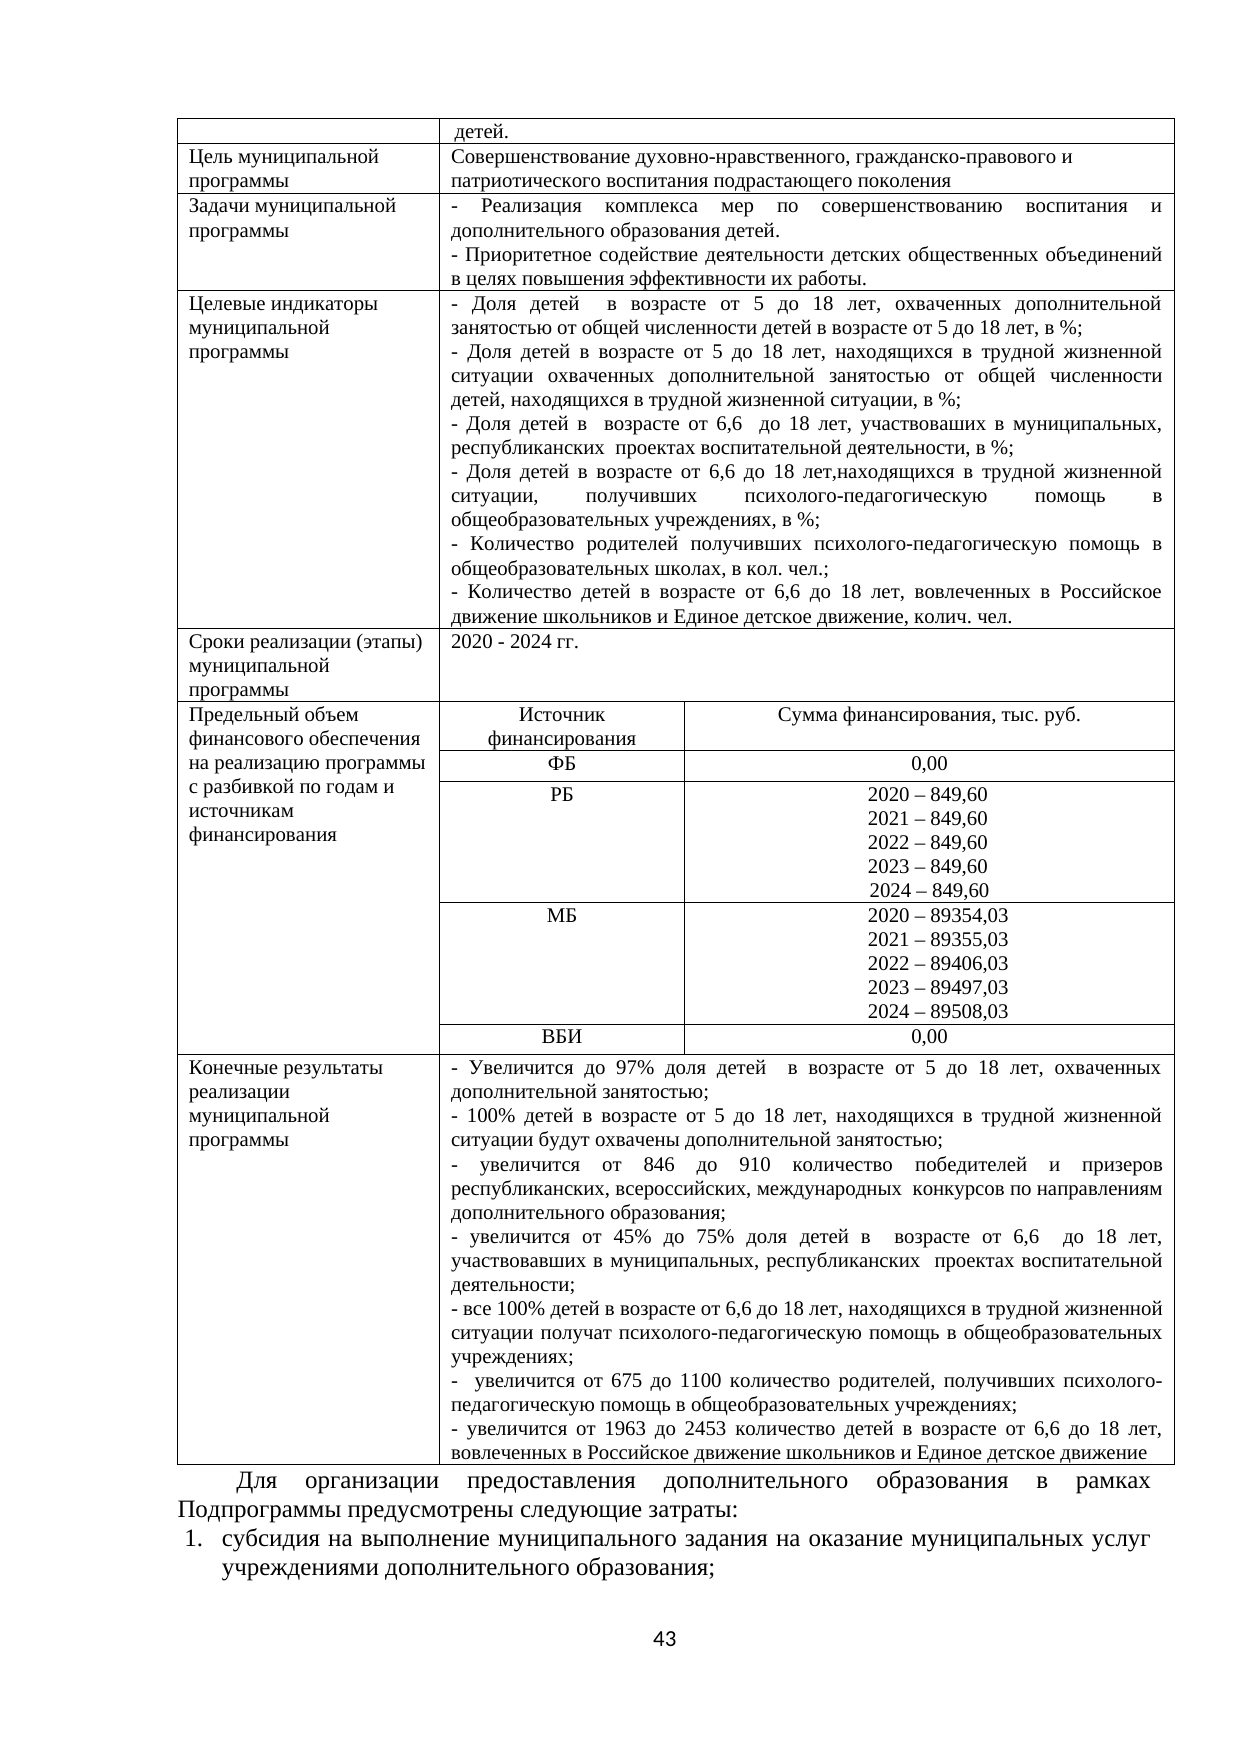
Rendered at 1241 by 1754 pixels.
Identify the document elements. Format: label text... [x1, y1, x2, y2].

table_cell Совершенствование духовно-нравственного, гражданско-правового и патриотического воспитания подрастающего поколения [440, 144, 1174, 192]
table_cell - Увеличится до 97% доля детей в возрасте от 5 до 18 лет, охваченных дополнительной занятостью; - 100% детей в возрасте от 5 до 18 лет, находящихся в трудной жизненной ситуации будут охвачены дополнительной занятостью; - увеличится от 846 до 910 количество победителей и призеров республиканских, всероссийских, международных конкурсов по направлениям дополнительного образования; - увеличится от 45% до 75% доля детей в возрасте от 6,6 до 18 лет, участвовавших в муниципальных, республиканских проектах воспитательной деятельности; - все 100% детей в возрасте от 6,6 до 18 лет, находящихся в трудной жизненной ситуации получат психолого-педагогическую помощь в общеобразовательных учреждениях; - увеличится от 675 до 1100 количество родителей, получивших психолого-педагогическую помощь в общеобразовательных учреждениях; - увеличится от 1963 до 2453 количество детей в возрасте от 6,6 до 18 лет, вовлеченных в Российское движение школьников и Единое детское движение [440, 1055, 1174, 1464]
table_cell 2020 - 2024 гг. [440, 629, 1174, 701]
table_cell РБ [440, 782, 684, 902]
list субсидия на выполнение муниципального задания на оказание муниципальных услуг учреждениями дополнительного образования; [184, 1523, 1152, 1580]
table_cell 2020 – 89354,03 2021 – 89355,03 2022 – 89406,03 2023 – 89497,03 2024 – 89508,03 [685, 903, 1174, 1023]
table_cell 0,00 [685, 751, 1174, 781]
table_cell 0,00 [685, 1025, 1174, 1054]
table_cell - Реализация комплекса мер по совершенствованию воспитания и дополнительного образования детей. - Приоритетное содействие деятельности детских общественных объединений в целях повышения эффективности их работы. [440, 194, 1174, 290]
table_cell ВБИ [440, 1025, 684, 1054]
table_cell Конечные результаты реализации муниципальной программы [178, 1055, 439, 1464]
table_cell 2020 – 849,60 2021 – 849,60 2022 – 849,60 2023 – 849,60 2024 – 849,60 [685, 782, 1174, 902]
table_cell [440, 119, 1174, 143]
table_cell Задачи муниципальной программы [178, 194, 439, 290]
table_cell Целевые индикаторы муниципальной программы [178, 291, 439, 628]
table_cell Сумма финансирования, тыс. руб. [685, 702, 1174, 750]
table_cell ФБ [440, 751, 684, 781]
table_cell Цель муниципальной программы [178, 144, 439, 192]
list Для организации предоставления дополнительного образования в рамках Подпрограммы предусмотрены следующие затраты: [177, 1465, 1152, 1523]
table_cell Сроки реализации (этапы) муниципальной программы [178, 629, 439, 701]
table_cell МБ [440, 903, 684, 1023]
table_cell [178, 119, 439, 143]
table_cell Предельный объем финансового обеспечения на реализацию программы с разбивкой по годам и источникам финансирования [178, 702, 439, 1054]
table_cell Источник финансирования [440, 702, 684, 750]
table_cell - Доля детей в возрасте от 5 до 18 лет, охваченных дополнительной занятостью от общей численности детей в возрасте от 5 до 18 лет, в %; - Доля детей в возрасте от 5 до 18 лет, находящихся в трудной жизненной ситуации охваченных дополнительной занятостью от общей численности детей, находящихся в трудной жизненной ситуации, в %; - Доля детей в возрасте от 6,6 до 18 лет, участвоваших в муниципальных, республиканских проектах воспитательной деятельности, в %; - Доля детей в возрасте от 6,6 до 18 лет,находящихся в трудной жизненной ситуации, получивших психолого-педагогическую помощь в общеобразовательных учреждениях, в %; - Количество родителей получивших психолого-педагогическую помощь в общеобразовательных школах, в кол. чел.; - Количество детей в возрасте от 6,6 до 18 лет, вовлеченных в Российское движение школьников и Единое детское движение, колич. чел. [440, 291, 1174, 628]
